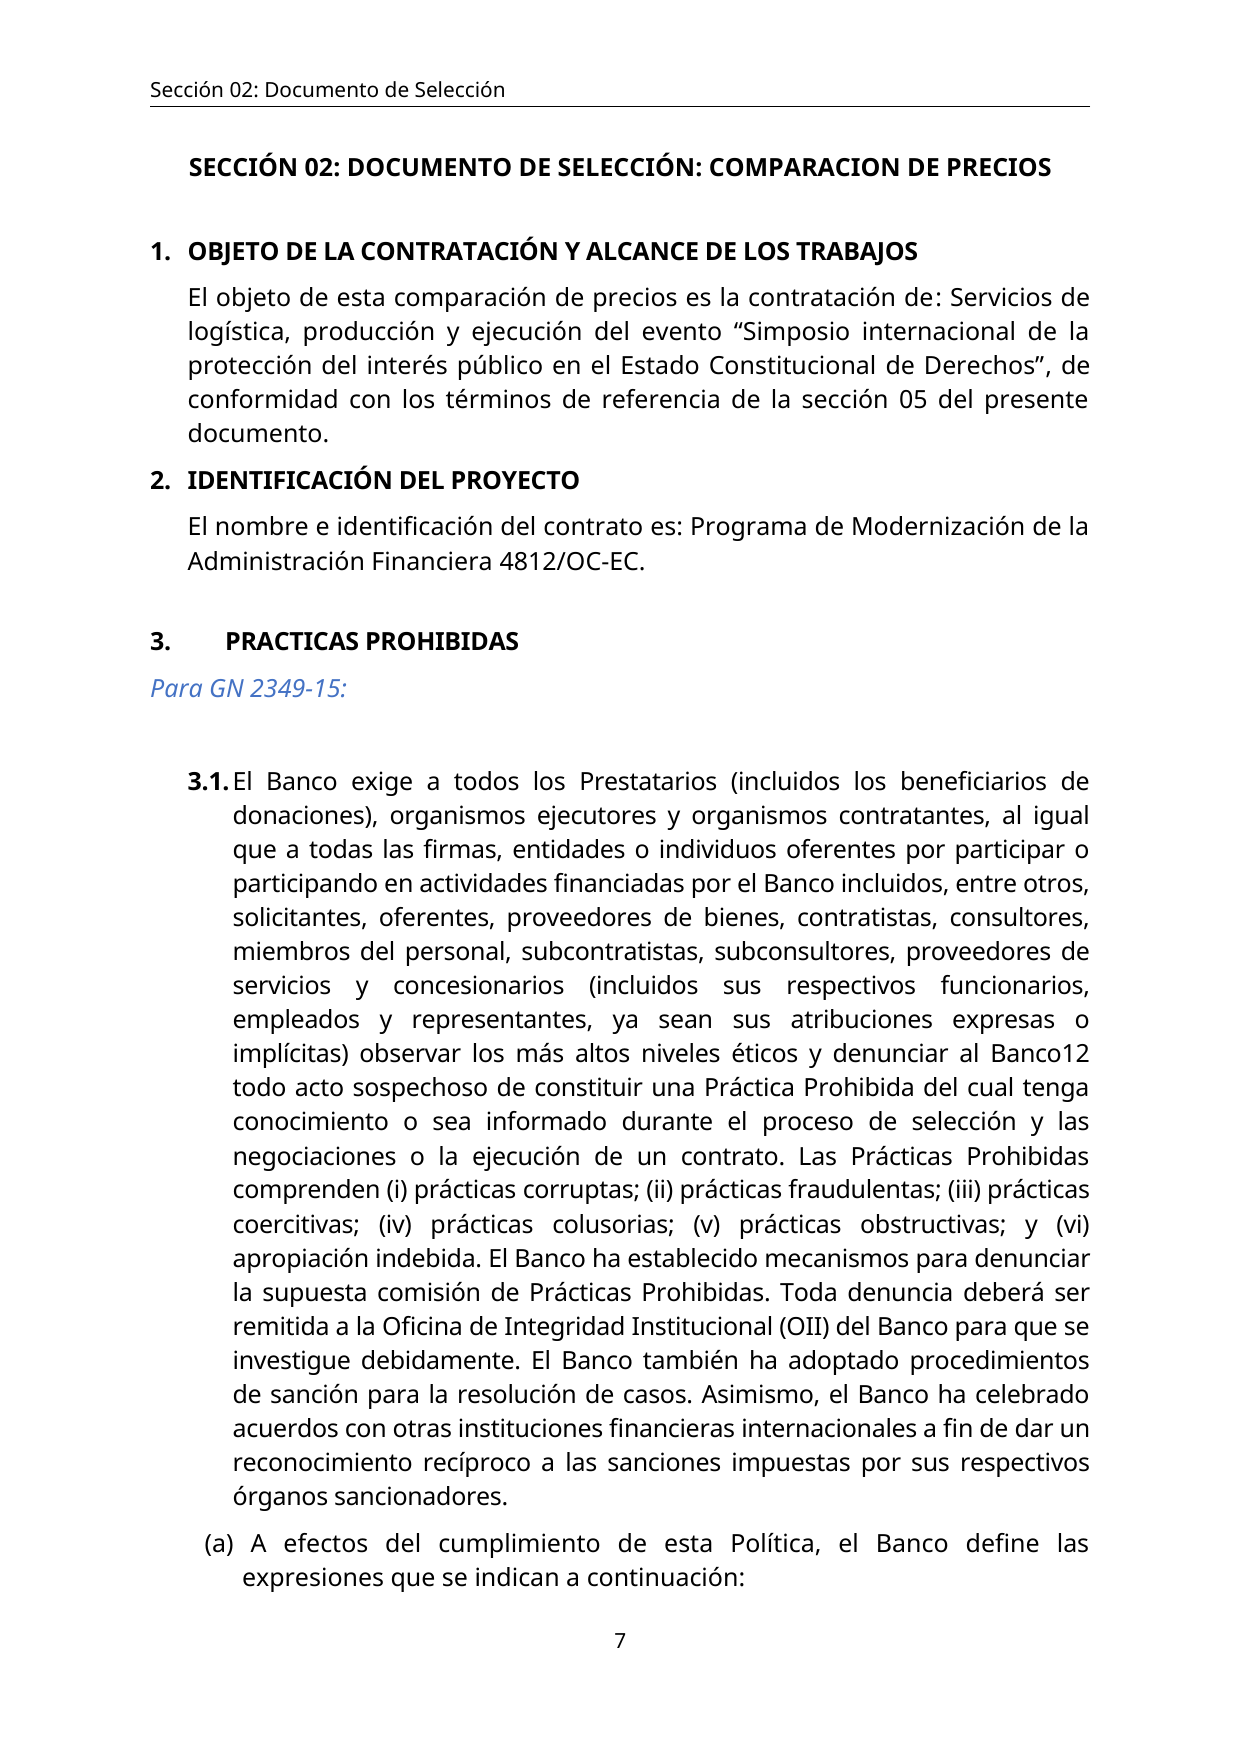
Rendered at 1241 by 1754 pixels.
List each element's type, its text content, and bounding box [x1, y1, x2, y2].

text SECCIÓN 02: DOCUMENTO DE SELECCIÓN: COMPARACION DE PRECIOS [150, 150, 1090, 184]
text (a) A efectos del cumplimiento de esta Política, el Banco define las expresiones que se indican a continuación: [204, 1525, 1090, 1593]
subtitle PRACTICAS PROHIBIDAS [150, 624, 1090, 658]
subtitle IDENTIFICACIÓN DEL PROYECTO [150, 462, 1090, 497]
text Para GN 2349-15: [150, 670, 1090, 704]
text El objeto de esta comparación de precios es la contratación de: Servicios de logística, producción y ejecución del evento “Simposio internacional de la protección del interés público en el Estado Constitucional de Derechos”, de conformidad con los términos de referencia de la sección 05 del presente documento. [187, 280, 1090, 450]
subtitle El Banco exige a todos los Prestatarios (incluidos los beneficiarios de donaciones), organismos ejecutores y organismos contratantes, al igual que a todas las firmas, entidades o individuos oferentes por participar o participando en actividades financiadas por el Banco incluidos, entre otros, solicitantes, oferentes, proveedores de bienes, contratistas, consultores, miembros del personal, subcontratistas, subconsultores, proveedores de servicios y concesionarios (incluidos sus respectivos funcionarios, empleados y representantes, ya sean sus atribuciones expresas o implícitas) observar los más altos niveles éticos y denunciar al Banco12 todo acto sospechoso de constituir una Práctica Prohibida del cual tenga conocimiento o sea informado durante el proceso de selección y las negociaciones o la ejecución de un contrato. Las Prácticas Prohibidas comprenden (i) prácticas corruptas; (ii) prácticas fraudulentas; (iii) prácticas coercitivas; (iv) prácticas colusorias; (v) prácticas obstructivas; y (vi) apropiación indebida. El Banco ha establecido mecanismos para denunciar la supuesta comisión de Prácticas Prohibidas. Toda denuncia deberá ser remitida a la Oficina de Integridad Institucional (OII) del Banco para que se investigue debidamente. El Banco también ha adoptado procedimientos de sanción para la resolución de casos. Asimismo, el Banco ha celebrado acuerdos con otras instituciones financieras internacionales a fin de dar un reconocimiento recíproco a las sanciones impuestas por sus respectivos órganos sancionadores. [187, 763, 1090, 1513]
subtitle OBJETO DE LA CONTRATACIÓN Y ALCANCE DE LOS TRABAJOS [150, 233, 1090, 267]
list El nombre e identificación del contrato es: Programa de Modernización de la Administración Financiera 4812/OC-EC. [187, 509, 1090, 577]
